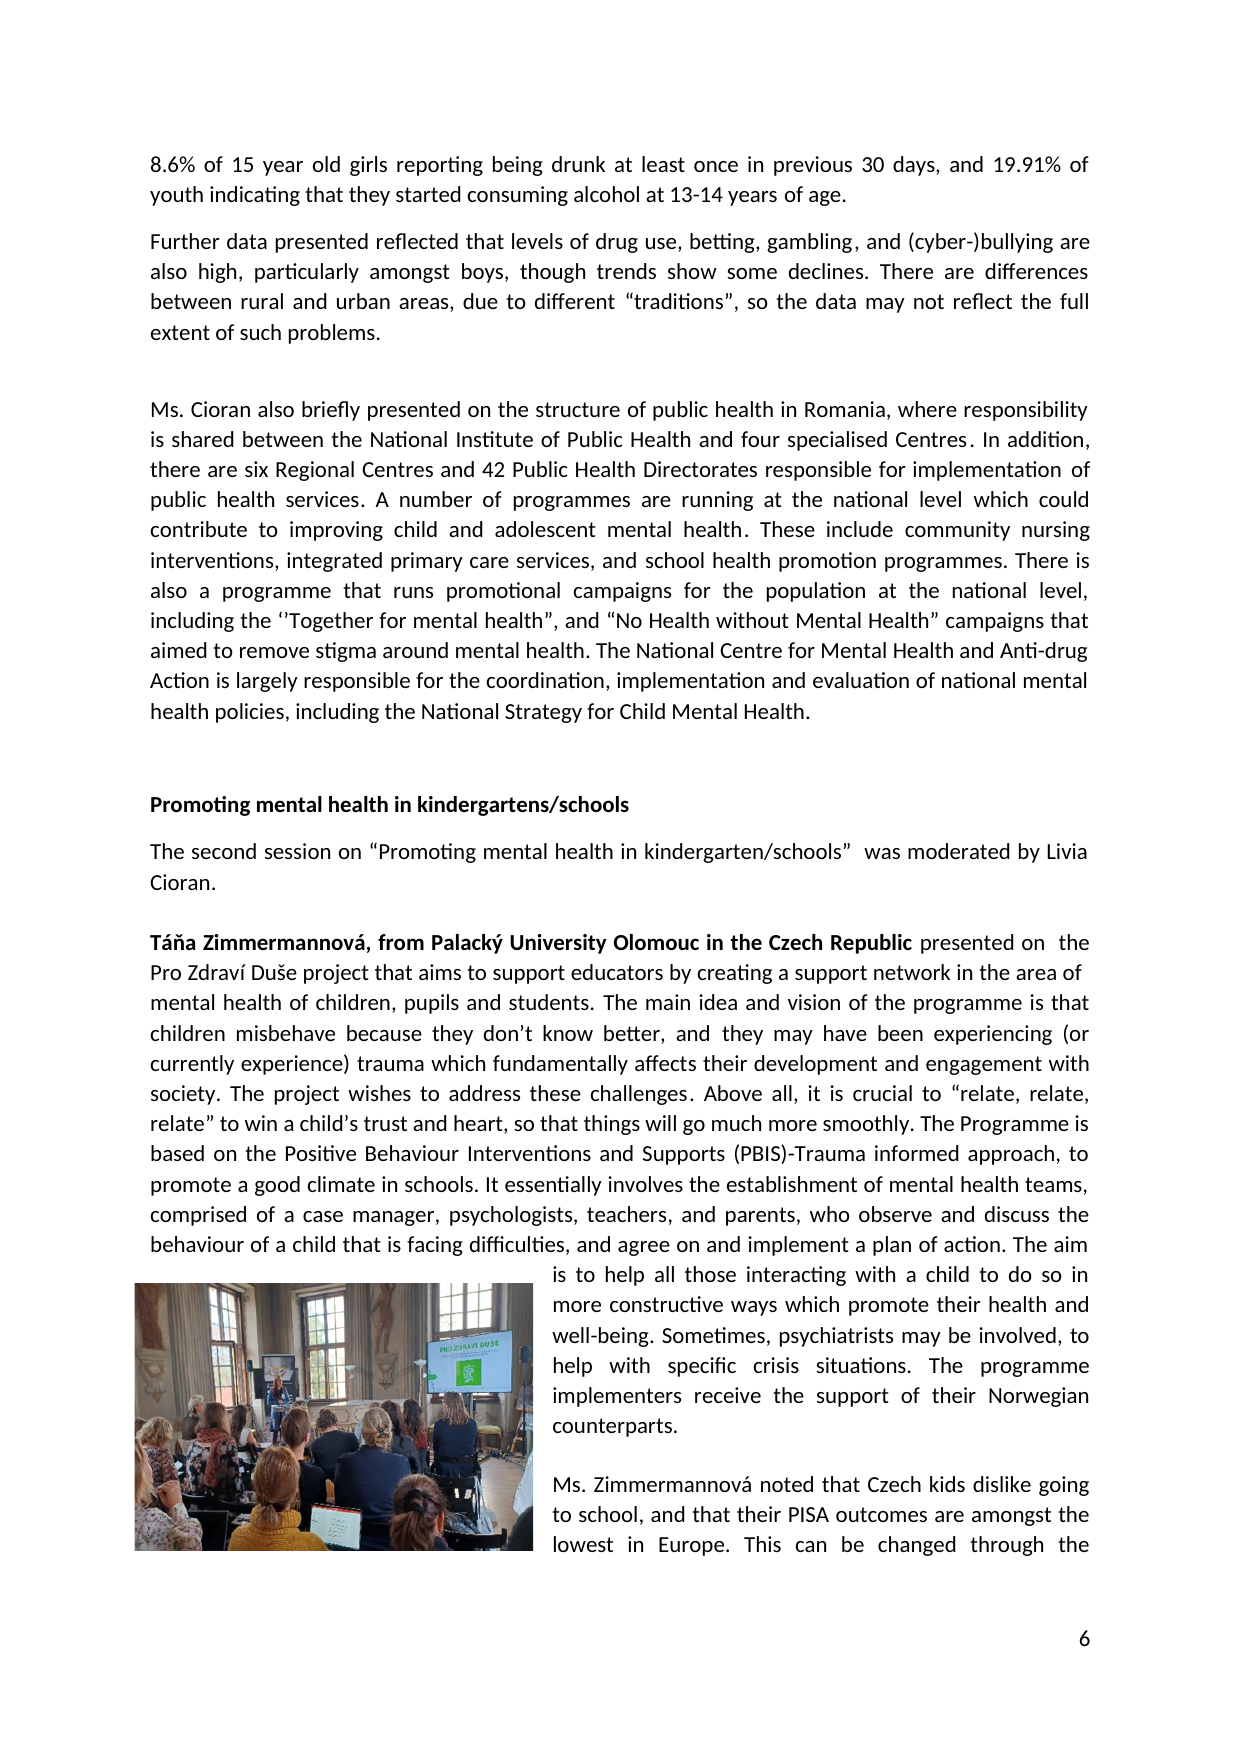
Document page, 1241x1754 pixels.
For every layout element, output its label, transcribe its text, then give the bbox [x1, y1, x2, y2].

picture [133, 1283, 533, 1549]
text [150, 150, 1090, 208]
text Further data presented reflected that levels of drug use, betting, gambling, and (cyber-)bullying are also high, particularly amongst boys, though trends show some declines. There are differences between rural and urban areas, due to different “traditions”, so the data may not reflect the full extent of such problems. [150, 227, 1090, 346]
text Ms. Cioran also briefly presented on the structure of public health in Romania, where responsibility is shared between the National Institute of Public Health and four specialised Centres. In addition, there are six Regional Centres and 42 Public Health Directorates responsible for implementation of public health services. A number of programmes are running at the national level which could contribute to improving child and adolescent mental health. These include community nursing interventions, integrated primary care services, and school health promotion programmes. There is also a programme that runs promotional campaigns for the population at the national level, including the ‘’Together for mental health”, and “No Health without Mental Health” campaigns that aimed to remove stigma around mental health. The National Centre for Mental Health and Anti-drug Action is largely responsible for the coordination, implementation and evaluation of national mental health policies, including the National Strategy for Child Mental Health. [150, 364, 1090, 725]
text Promoting mental health in kindergartens/schools [150, 791, 1090, 819]
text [150, 837, 1090, 1558]
